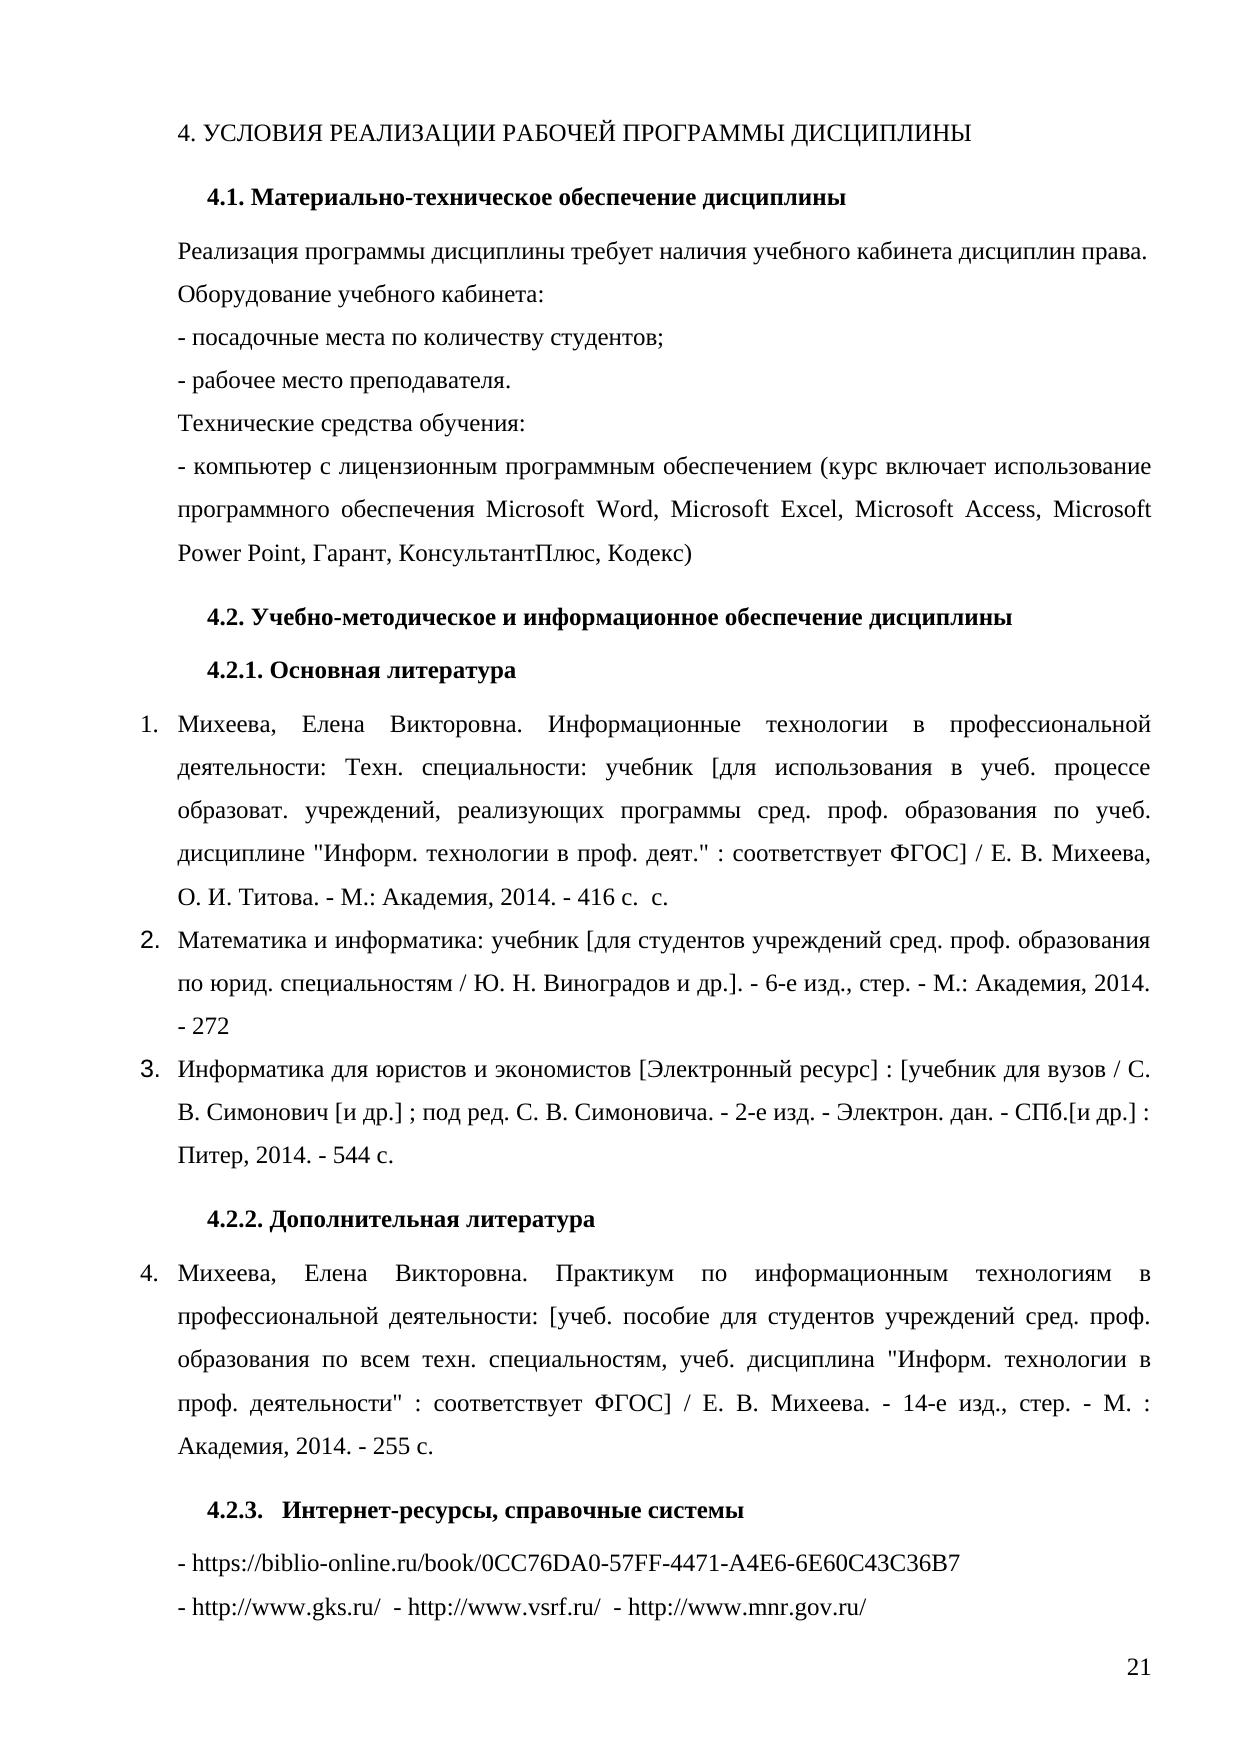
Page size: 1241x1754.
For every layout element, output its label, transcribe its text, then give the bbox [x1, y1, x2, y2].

text Реализация программы дисциплины требует наличия учебного кабинета дисциплин права. [177, 236, 1152, 264]
text - компьютер с лицензионным программным обеспечением (курс включает использование программного обеспечения Microsoft Word, Microsoft Excel, Microsoft Access, Microsoft Power Point, Гарант, КонсультантПлюс, Кодекс) [177, 451, 1152, 566]
text Оборудование учебного кабинета: [177, 279, 1152, 308]
subtitle 4.1. Материально-техническое обеспечение дисциплины [177, 182, 1152, 211]
text - https://biblio-online.ru/book/0CC76DA0-57FF-4471-A4E6-6E60C43C36B7 [177, 1548, 1152, 1577]
text 4. Условия реализации рабочей программы дисциплины [177, 118, 1152, 147]
text - http://www.gks.ru/ - http://www.vsrf.ru/ - http://www.mnr.gov.ru/ [177, 1592, 1152, 1620]
subtitle 4.2.2. Дополнительная литература [177, 1204, 1152, 1233]
list Математика и информатика: учебник [для студентов учреждений сред. проф. образования по юрид. специальностям / Ю. Н. Виноградов и др.]. - 6-е изд., стер. - М.: Академия, 2014. - 272 [140, 925, 1152, 1040]
subtitle 4.2.1. Основная литература [177, 655, 1152, 684]
list Михеева, Елена Викторовна. Практикум по информационным технологиям в профессиональной деятельности: [учеб. пособие для студентов учреждений сред. проф. образования по всем техн. специальностям, учеб. дисциплина "Информ. технологии в проф. деятельности" : соответствует ФГОС] / Е. В. Михеева. - 14-е изд., стер. - М. : Академия, 2014. - 255 c. [140, 1258, 1152, 1459]
subtitle 4.2. Учебно-методическое и информационное обеспечение дисциплины [177, 602, 1152, 630]
subtitle Интернет-ресурсы, справочные системы [207, 1495, 1152, 1523]
text - посадочные места по количеству студентов; [177, 322, 1152, 351]
text - рабочее место преподавателя. [177, 365, 1152, 394]
list Михеева, Елена Викторовна. Информационные технологии в профессиональной деятельности: Техн. специальности: учебник [для использования в учеб. процессе образоват. учреждений, реализующих программы сред. проф. образования по учеб. дисциплине "Информ. технологии в проф. деят." : соответствует ФГОС] / Е. В. Михеева, О. И. Титова. - М.: Академия, 2014. - 416 c. c. [140, 709, 1152, 910]
text Технические средства обучения: [177, 408, 1152, 437]
list Информатика для юристов и экономистов [Электронный ресурс] : [учебник для вузов / С. В. Симонович [и др.] ; под ред. С. В. Симоновича. - 2-е изд. - Электрон. дан. - СПб.[и др.] : Питер, 2014. - 544 c. [140, 1054, 1152, 1169]
